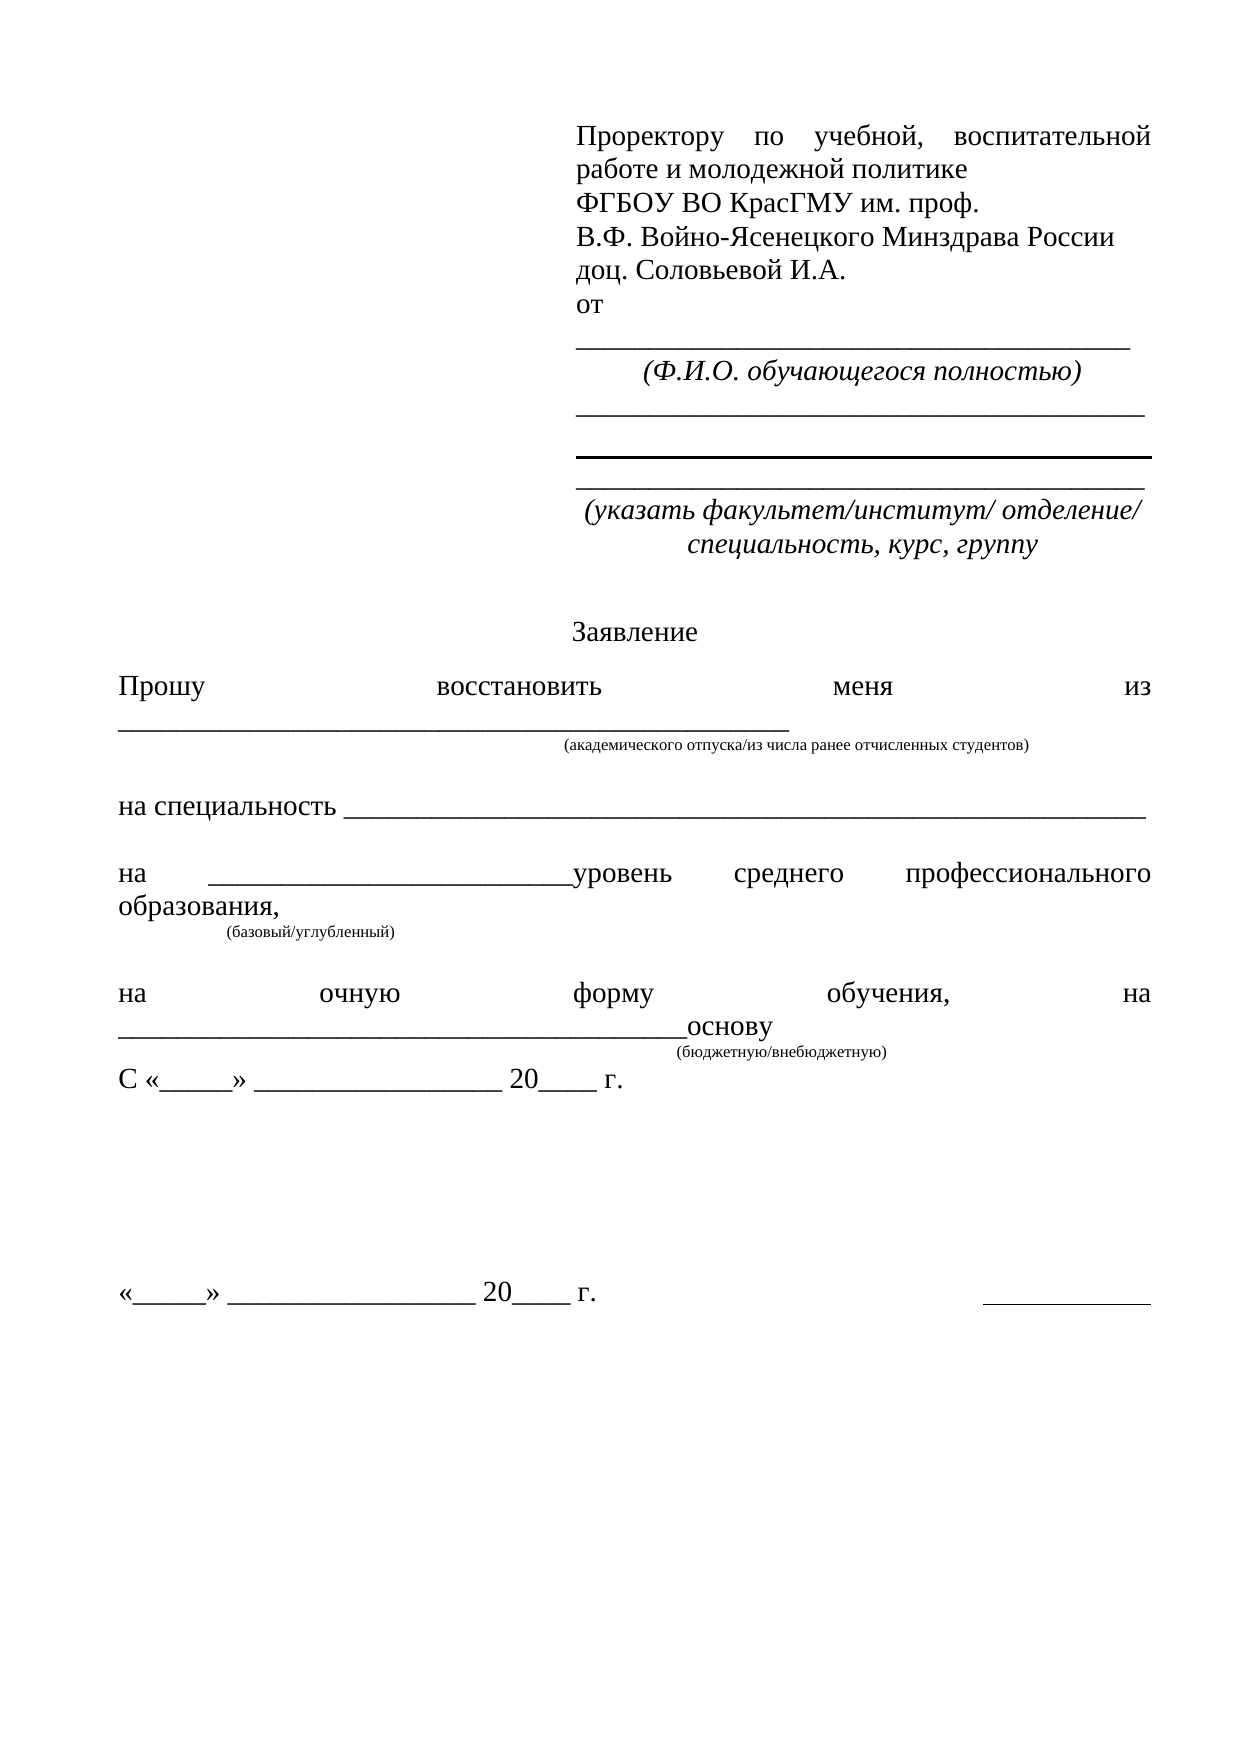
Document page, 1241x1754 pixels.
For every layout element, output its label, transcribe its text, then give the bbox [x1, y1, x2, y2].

text (Ф.И.О. обучающегося полностью) [576, 353, 1152, 386]
text на специальность _______________________________________________________ [118, 788, 1152, 821]
text В.Ф. Войно-Ясенецкого Минздрава России [576, 219, 1152, 252]
text Прошу восстановить меня из ______________________________________________ [118, 668, 1152, 735]
text ФГБОУ ВО КрасГМУ им. проф. [576, 185, 1152, 219]
text на очную форму обучения, на _______________________________________основу [118, 975, 1152, 1042]
text (базовый/углубленный) [118, 922, 1152, 941]
text Проректору по учебной, воспитательной работе и молодежной политике [576, 118, 1152, 185]
text «_____» _________________ 20____ г. [118, 1274, 1152, 1308]
text (указать факультет/институт/ отделение/ специальность, курс, группу [576, 492, 1152, 559]
text _______________________________________ [576, 386, 1152, 420]
text от ______________________________________ [576, 286, 1152, 353]
text (академического отпуска/из числа ранее отчисленных студентов) [118, 735, 1152, 754]
text (бюджетную/внебюджетную) [118, 1042, 1152, 1061]
text доц. Соловьевой И.А. [576, 252, 1152, 286]
text С «_____» _________________ 20____ г. [118, 1061, 1152, 1094]
text на _________________________уровень среднего профессионального образования, [118, 855, 1152, 922]
text Заявление [118, 614, 1152, 647]
text _______________________________________ [576, 459, 1152, 492]
